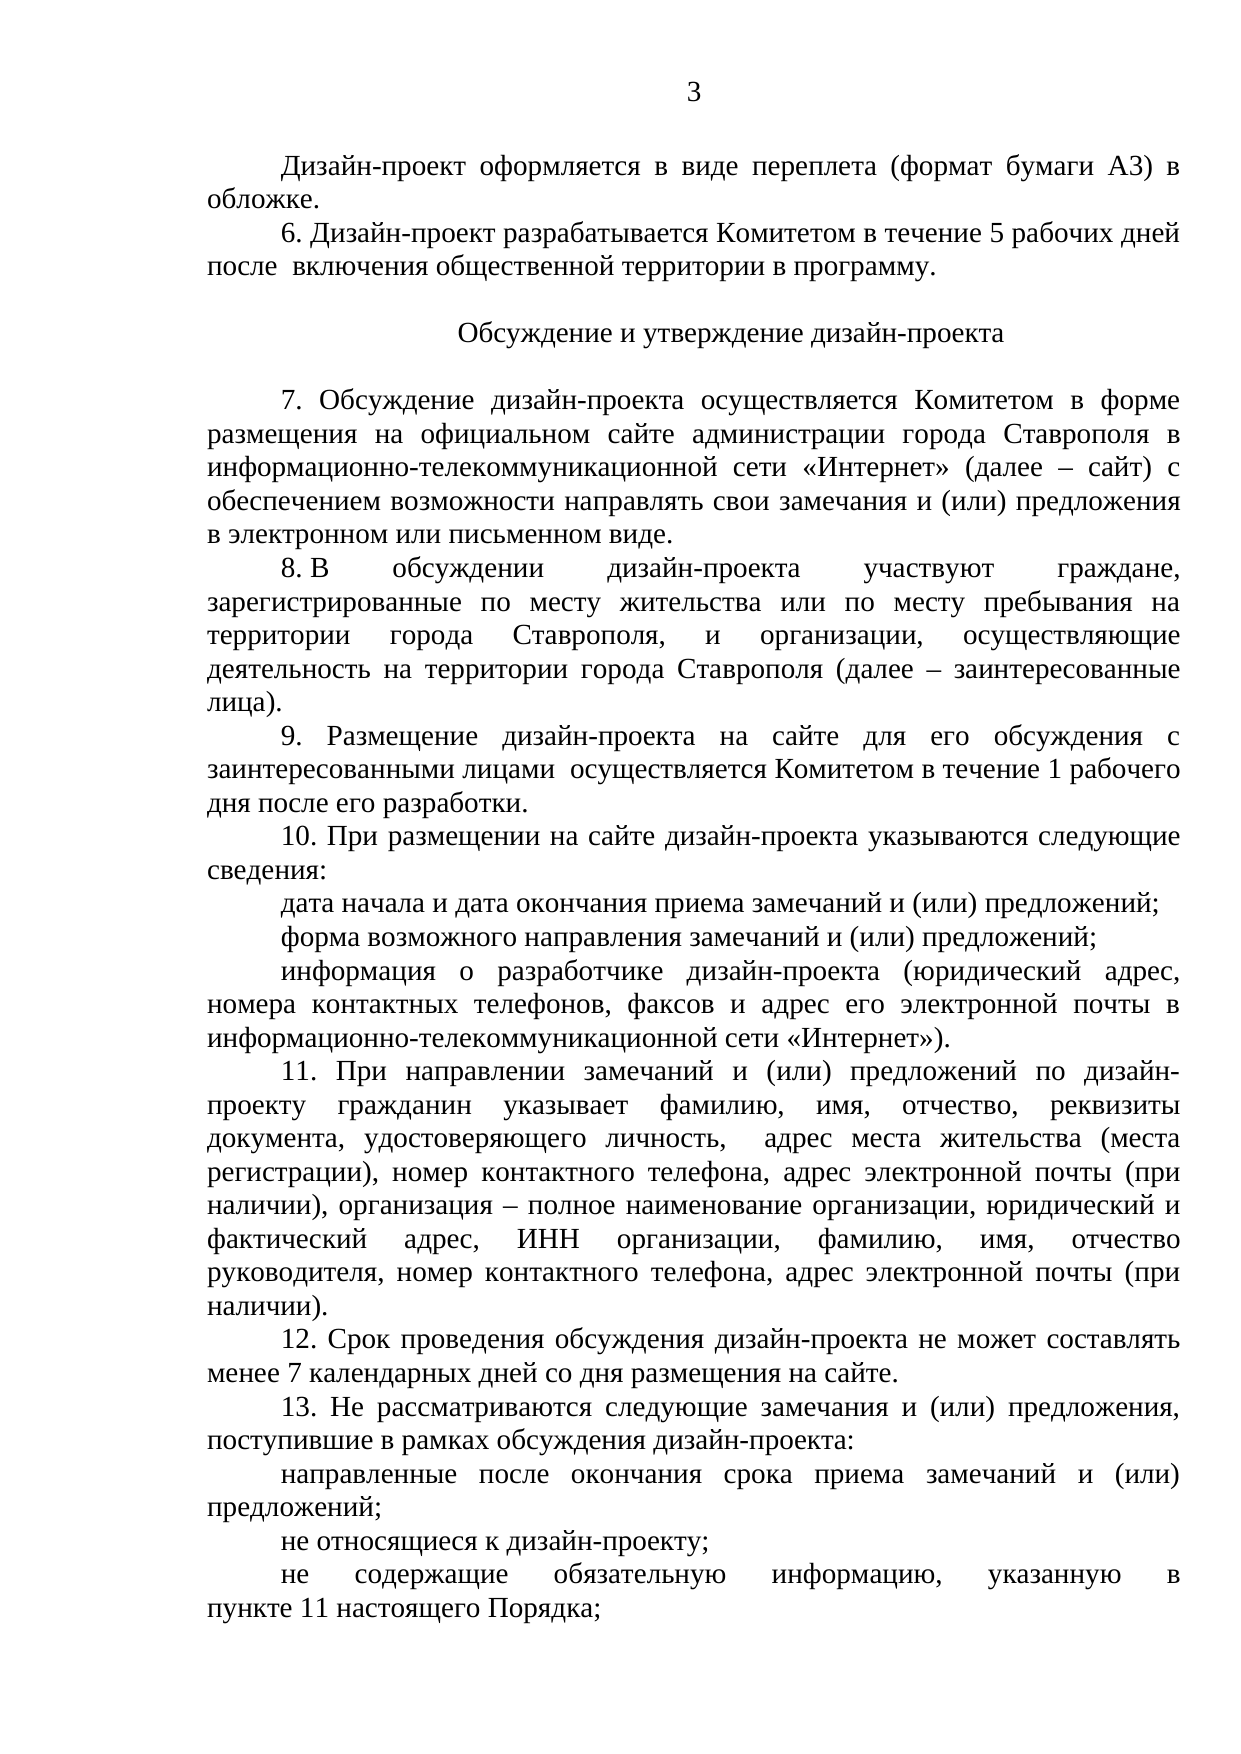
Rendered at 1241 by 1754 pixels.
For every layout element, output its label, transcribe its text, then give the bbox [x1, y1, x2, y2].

text информация о разработчике дизайн-проекта (юридический адрес, номера контактных телефонов, факсов и адрес его электронной почты в информационно-телекоммуникационной сети «Интернет»). [207, 953, 1181, 1053]
text 10. При размещении на сайте дизайн-проекта указываются следующие сведения: [207, 818, 1181, 886]
text не относящиеся к дизайн-проекту; [207, 1523, 1181, 1556]
text 11. При направлении замечаний и (или) предложений по дизайн-проекту гражданин указывает фамилию, имя, отчество, реквизиты документа, удостоверяющего личность, адрес места жительства (места регистрации), номер контактного телефона, адрес электронной почты (при наличии), организация – полное наименование организации, юридический и фактический адрес, ИНН организации, фамилию, имя, отчество руководителя, номер контактного телефона, адрес электронной почты (при наличии). [207, 1053, 1181, 1322]
text Обсуждение и утверждение дизайн-проекта [207, 315, 1181, 349]
text 6. Дизайн-проект разрабатывается Комитетом в течение 5 рабочих дней после включения общественной территории в программу. [207, 215, 1181, 282]
text не содержащие обязательную информацию, указанную в пункте 11 настоящего Порядка; [207, 1556, 1181, 1623]
text 8. В обсуждении дизайн-проекта участвуют граждане, зарегистрированные по месту жительства или по месту пребывания на территории города Ставрополя, и организации, осуществляющие деятельность на территории города Ставрополя (далее – заинтересованные лица). [207, 550, 1181, 718]
text Дизайн-проект оформляется в виде переплета (формат бумаги A3) в обложке. [207, 148, 1181, 215]
text 13. Не рассматриваются следующие замечания и (или) предложения, поступившие в рамках обсуждения дизайн-проекта: [207, 1389, 1181, 1456]
text дата начала и дата окончания приема замечаний и (или) предложений; [207, 886, 1181, 919]
text 9. Размещение дизайн-проекта на сайте для его обсуждения с заинтересованными лицами осуществляется Комитетом в течение 1 рабочего дня после его разработки. [207, 718, 1181, 818]
text 12. Срок проведения обсуждения дизайн-проекта не может составлять менее 7 календарных дней со дня размещения на сайте. [207, 1322, 1181, 1389]
text 7. Обсуждение дизайн-проекта осуществляется Комитетом в форме размещения на официальном сайте администрации города Ставрополя в информационно-телекоммуникационной сети «Интернет» (далее – сайт) с обеспечением возможности направлять свои замечания и (или) предложения в электронном или письменном виде. [207, 382, 1181, 550]
text форма возможного направления замечаний и (или) предложений; [207, 919, 1181, 953]
text направленные после окончания срока приема замечаний и (или) предложений; [207, 1456, 1181, 1523]
